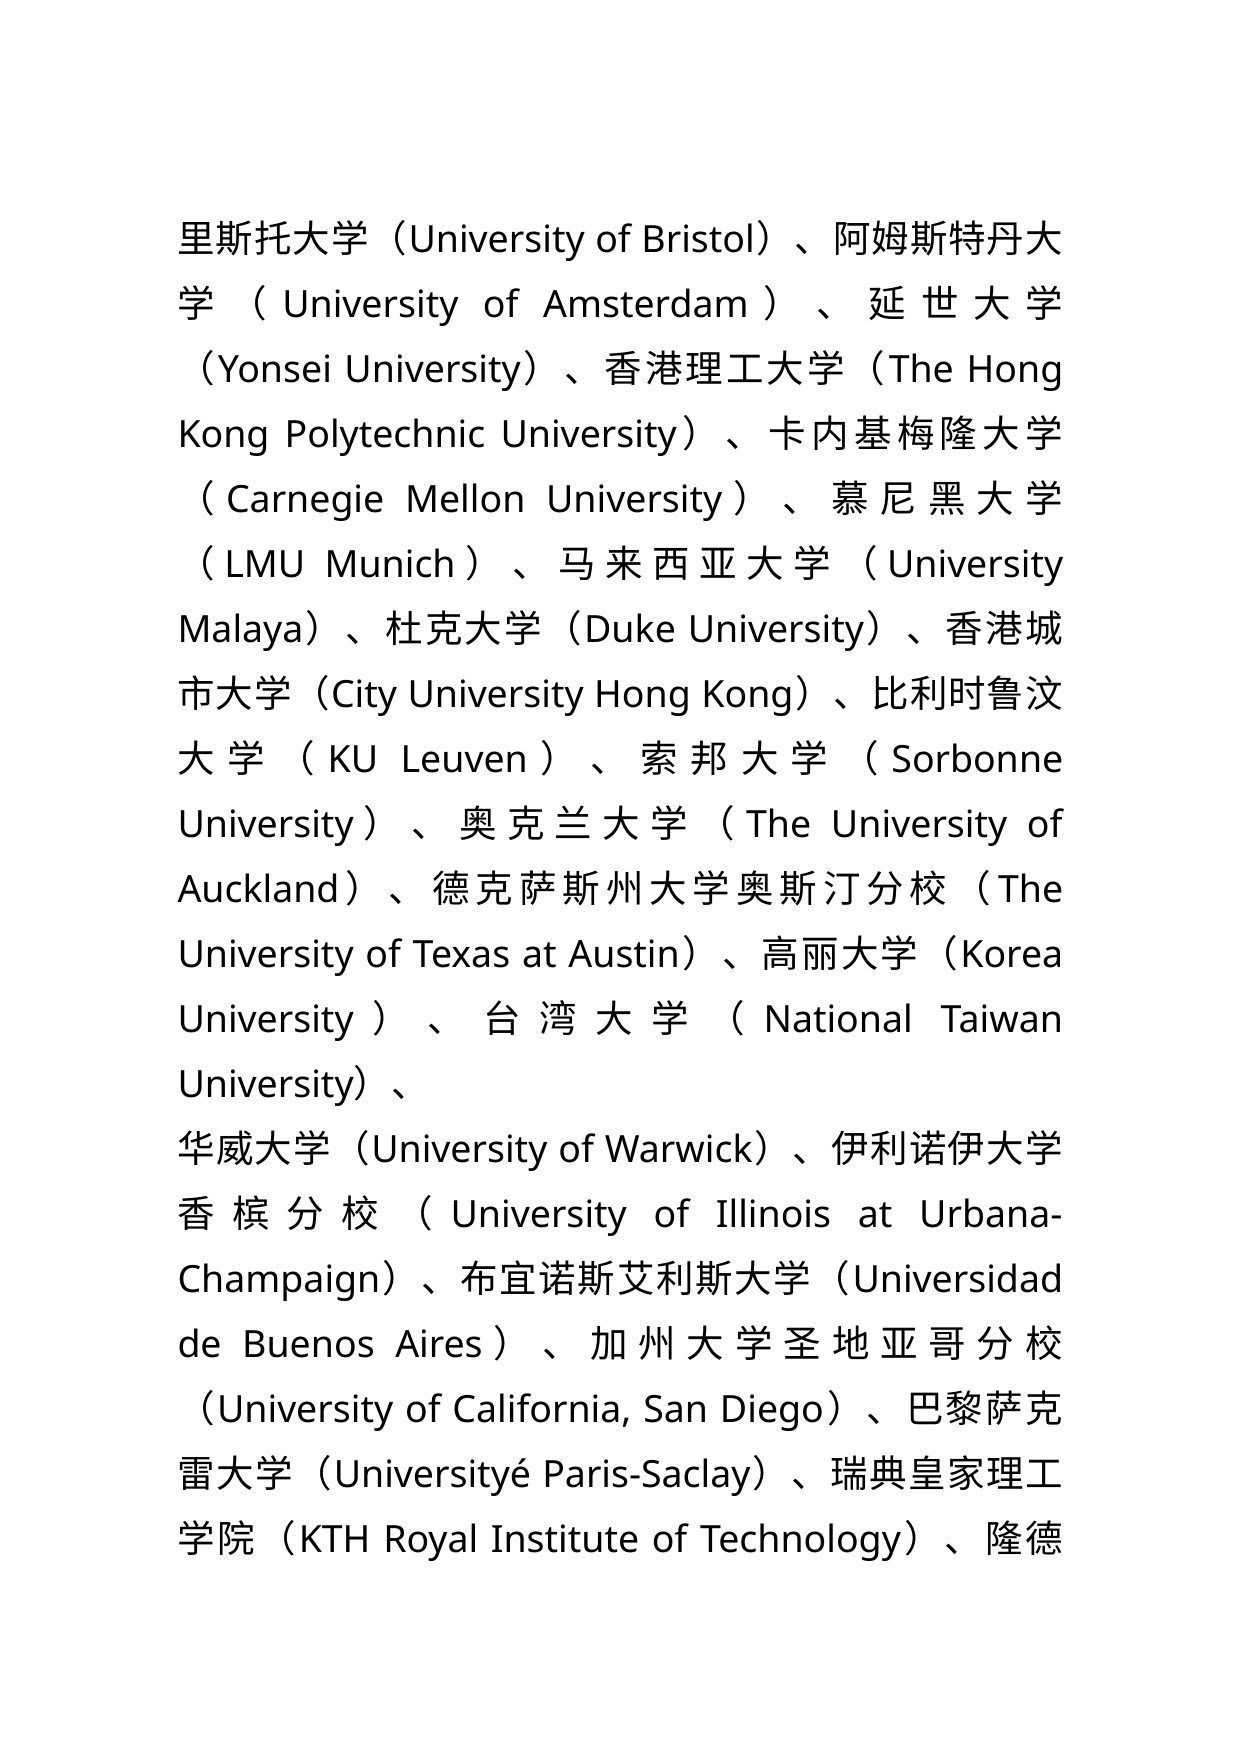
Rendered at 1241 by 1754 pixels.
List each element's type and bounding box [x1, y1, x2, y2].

text [177, 1113, 1063, 1568]
text [177, 203, 1063, 1113]
